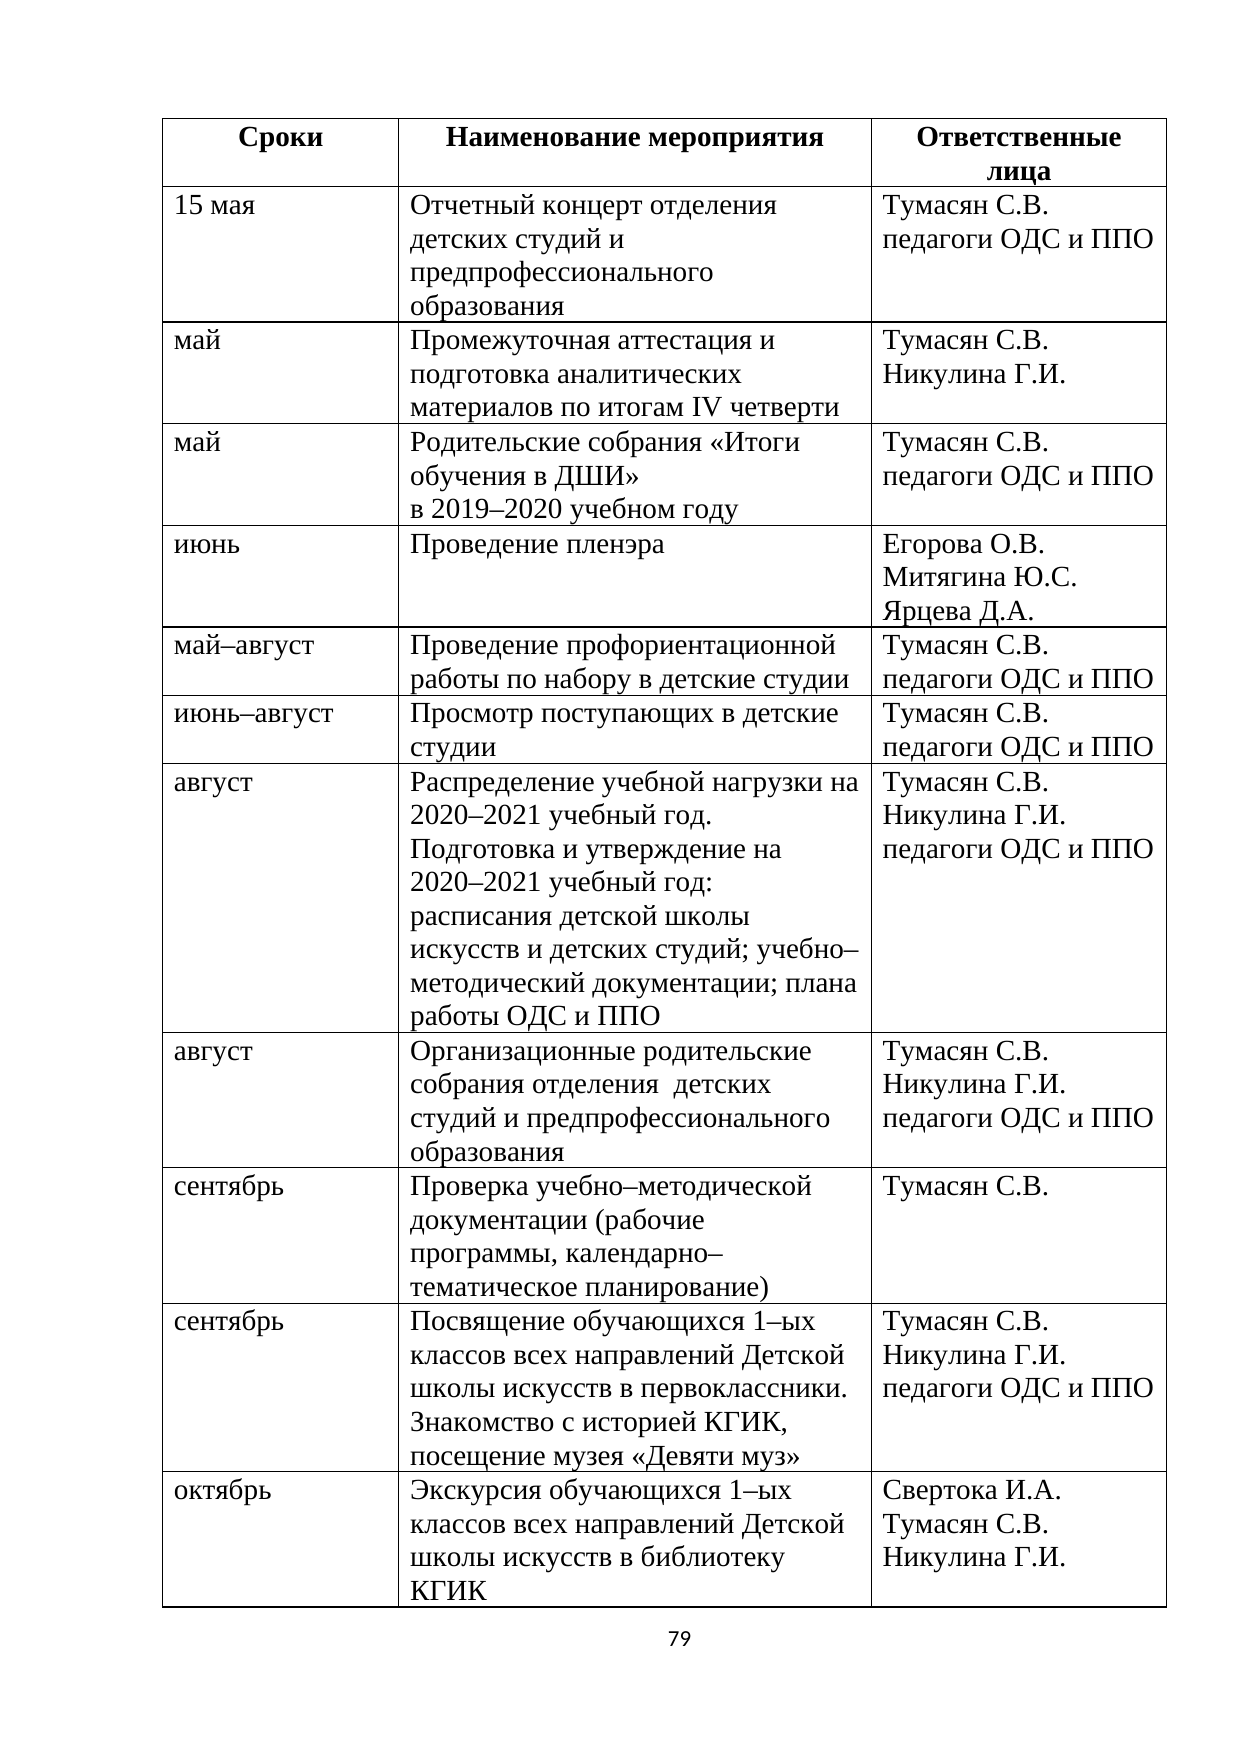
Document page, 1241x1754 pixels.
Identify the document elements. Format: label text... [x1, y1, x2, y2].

table_cell Наименование мероприятия [399, 119, 871, 186]
table_cell Тумасян С.В. [872, 1168, 1166, 1302]
table_cell Отчетный концерт отделения детских студий и предпрофессионального образования [399, 187, 871, 321]
table_cell Сроки [163, 119, 398, 186]
table_cell май [163, 323, 398, 423]
table_cell июнь [163, 526, 398, 626]
table_cell Тумасян С.В. педагоги ОДС и ППО [872, 424, 1166, 525]
table_cell май–август [163, 628, 398, 694]
table_cell Проведение профориентационной работы по набору в детские студии [399, 628, 871, 694]
table_cell май [163, 424, 398, 525]
table_cell Промежуточная аттестация и подготовка аналитических материалов по итогам IV четверти [399, 323, 871, 423]
table_cell сентябрь [163, 1168, 398, 1302]
table_cell август [163, 1033, 398, 1167]
table_cell Свертока И.А. Тумасян С.В. Никулина Г.И. [872, 1472, 1166, 1606]
table_cell сентябрь [163, 1304, 398, 1471]
table_cell Просмотр поступающих в детские студии [399, 696, 871, 763]
table_cell Экскурсия обучающихся 1–ых классов всех направлений Детской школы искусств в библиотеку КГИК [399, 1472, 871, 1606]
table_cell Проверка учебно–методической документации (рабочие программы, календарно–тематическое планирование) [399, 1168, 871, 1302]
table_cell Посвящение обучающихся 1–ых классов всех направлений Детской школы искусств в первоклассники. Знакомство с историей КГИК, посещение музея «Девяти муз» [399, 1304, 871, 1471]
table_cell Родительские собрания «Итоги обучения в ДШИ» в 2019–2020 учебном году [399, 424, 871, 525]
table_cell 15 мая [163, 187, 398, 321]
table_cell Егорова О.В. Митягина Ю.С. Ярцева Д.А. [872, 526, 1166, 626]
table_cell Проведение пленэра [399, 526, 871, 626]
table_cell октябрь [163, 1472, 398, 1606]
table_cell Ответственные лица [872, 119, 1166, 186]
table_cell Тумасян С.В. педагоги ОДС и ППО [872, 696, 1166, 763]
table_cell Тумасян С.В. Никулина Г.И. педагоги ОДС и ППО [872, 1033, 1166, 1167]
table_cell Тумасян С.В. Никулина Г.И. педагоги ОДС и ППО [872, 1304, 1166, 1471]
table_cell июнь–август [163, 696, 398, 763]
table_cell Тумасян С.В. педагоги ОДС и ППО [872, 187, 1166, 321]
table_cell август [163, 764, 398, 1032]
table_cell Распределение учебной нагрузки на 2020–2021 учебный год. Подготовка и утверждение на 2020–2021 учебный год: расписания детской школы искусств и детских студий; учебно–методический документации; плана работы ОДС и ППО [399, 764, 871, 1032]
table_cell Организационные родительские собрания отделения детских студий и предпрофессионального образования [399, 1033, 871, 1167]
table_cell Тумасян С.В. Никулина Г.И. [872, 323, 1166, 423]
table_cell Тумасян С.В. Никулина Г.И. педагоги ОДС и ППО [872, 764, 1166, 1032]
table_cell Тумасян С.В. педагоги ОДС и ППО [872, 628, 1166, 694]
